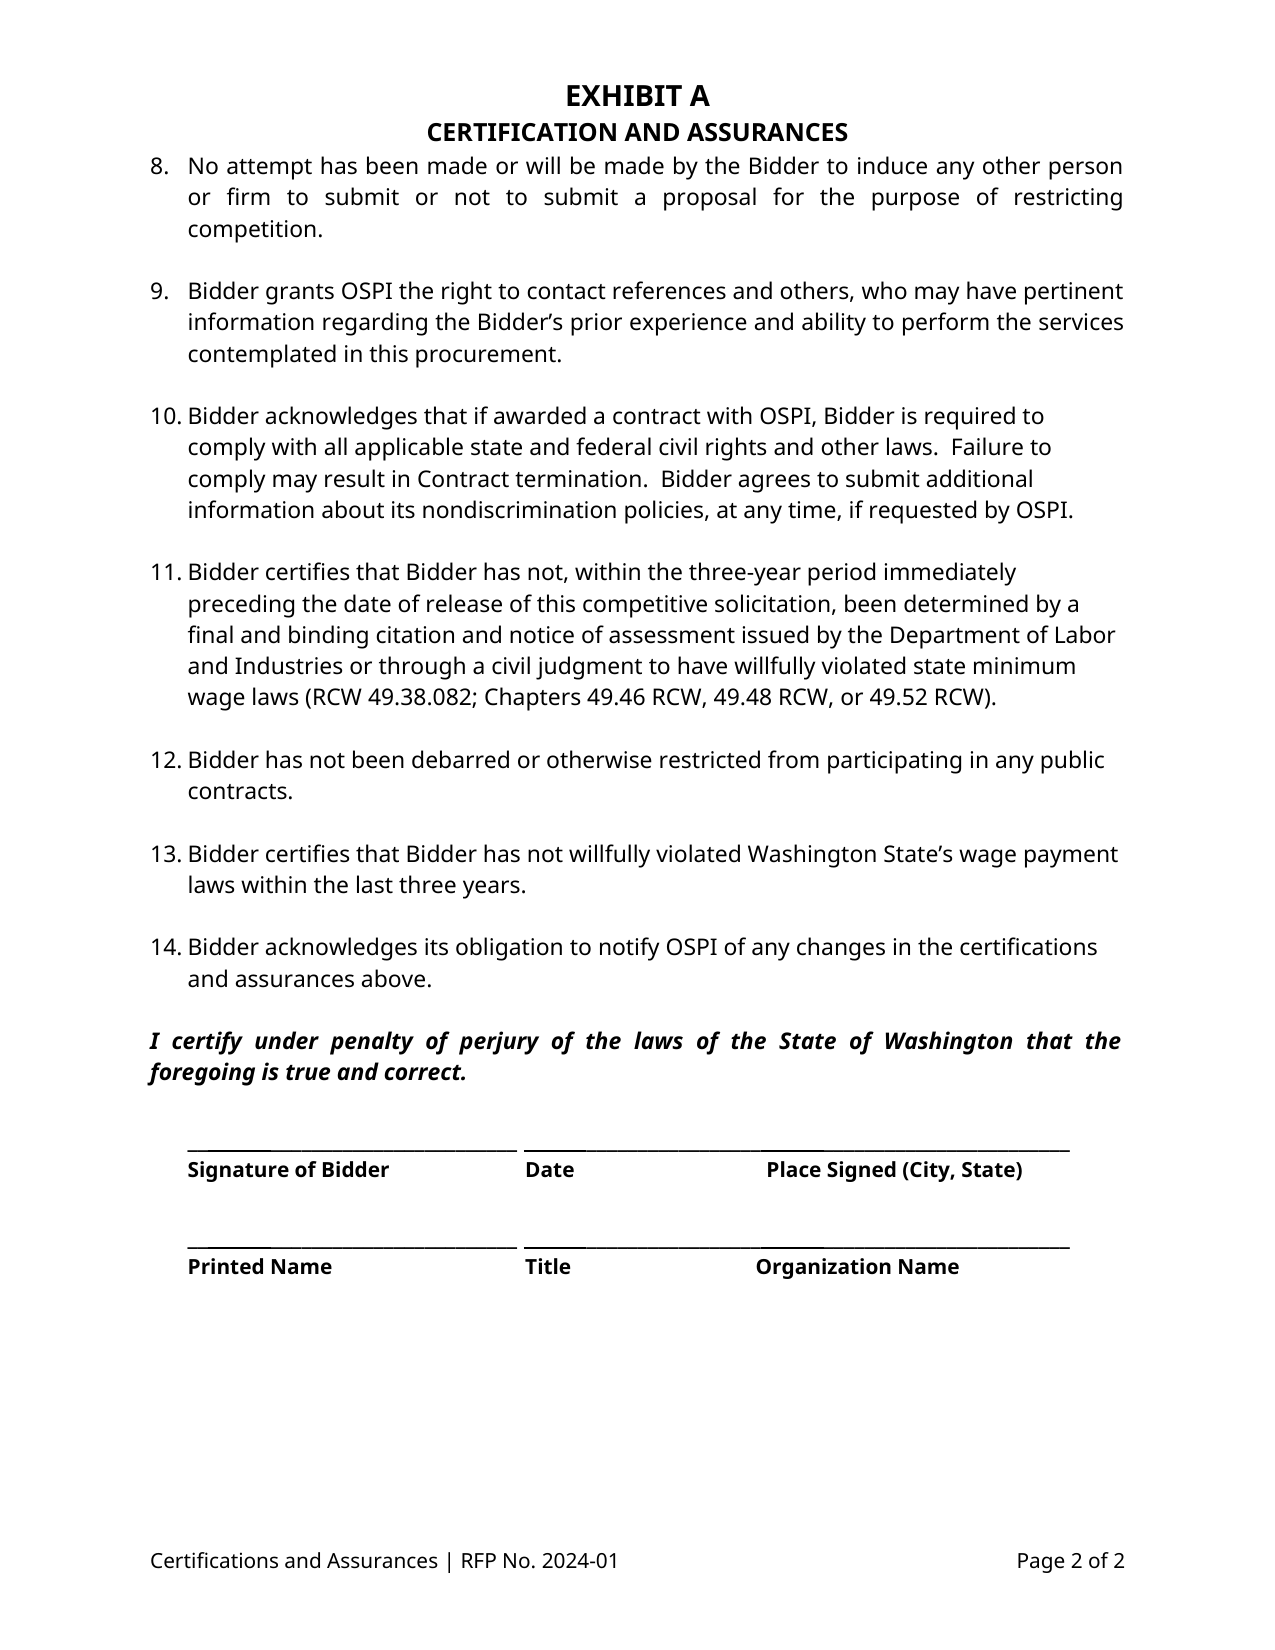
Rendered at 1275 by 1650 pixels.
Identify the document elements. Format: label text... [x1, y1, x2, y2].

list Bidder acknowledges its obligation to notify OSPI of any changes in the certifications and assurances above. [150, 931, 1125, 994]
list Bidder certifies that Bidder has not willfully violated Washington State’s wage payment laws within the last three years. [150, 837, 1125, 900]
text I certify under penalty of perjury of the laws of the State of Washington that the foregoing is true and correct. [150, 1025, 1125, 1087]
text __ ________________________ _________________ ________________________ [150, 1122, 1125, 1156]
text Signature of Bidder Date Place Signed (City, State) [150, 1156, 1125, 1184]
list Bidder certifies that Bidder has not, within the three-year period immediately preceding the date of release of this competitive solicitation, been determined by a final and binding citation and notice of assessment issued by the Department of Labor and Industries or through a civil judgment to have willfully violated state minimum wage laws (RCW 49.38.082; Chapters 49.46 RCW, 49.48 RCW, or 49.52 RCW). [150, 556, 1125, 712]
list No attempt has been made or will be made by the Bidder to induce any other person or firm to submit or not to submit a proposal for the purpose of restricting competition. [150, 150, 1125, 244]
list Bidder has not been debarred or otherwise restricted from participating in any public contracts. [150, 744, 1125, 806]
list Bidder grants OSPI the right to contact references and others, who may have pertinent information regarding the Bidder’s prior experience and ability to perform the services contemplated in this procurement. [150, 275, 1125, 369]
list Bidder acknowledges that if awarded a contract with OSPI, Bidder is required to comply with all applicable state and federal civil rights and other laws. Failure to comply may result in Contract termination. Bidder agrees to submit additional information about its nondiscrimination policies, at any time, if requested by OSPI. [150, 400, 1125, 525]
text Printed Name Title Organization Name [150, 1252, 1125, 1281]
text __ ________________________ _________________ ________________________ [150, 1218, 1125, 1252]
